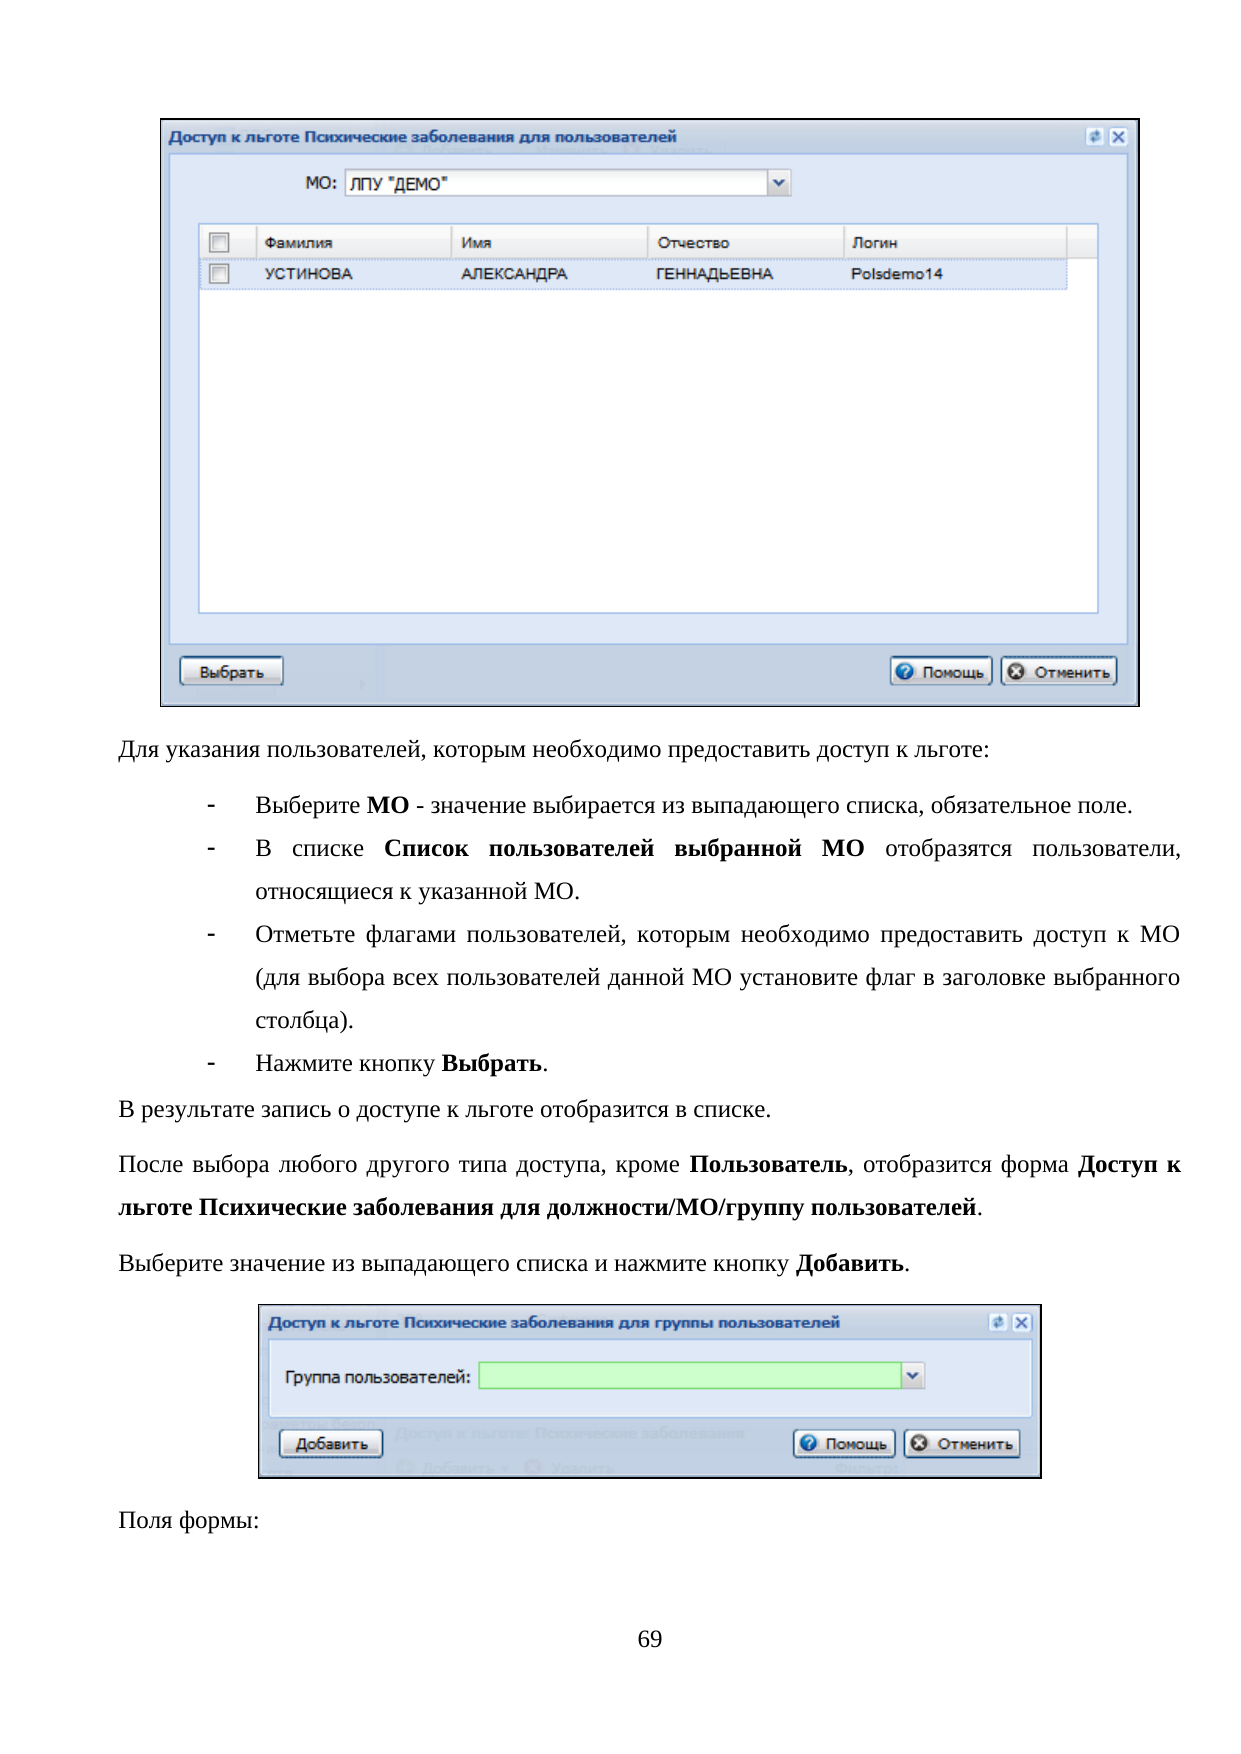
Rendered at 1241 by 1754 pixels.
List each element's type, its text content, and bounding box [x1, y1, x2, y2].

list В списке Список пользователей выбранной МО отобразятся пользователи, относящиеся к указанной МО. [207, 833, 1181, 905]
list Нажмите кнопку Выбрать. [207, 1048, 1181, 1077]
list Выберите МО - значение выбирается из выпадающего списка, обязательное поле. [207, 790, 1181, 818]
text Для указания пользователей, которым необходимо предоставить доступ к льготе: [118, 734, 1181, 763]
text Поля формы: [118, 1506, 1181, 1534]
picture [161, 120, 1138, 706]
text Выберите значение из выпадающего списка и нажмите кнопку Добавить. [118, 1248, 1181, 1277]
text После выбора любого другого типа доступа, кроме Пользователь, отобразится форма Доступ к льготе Психические заболевания для должности/МО/группу пользователей. [118, 1149, 1181, 1221]
text В результате запись о доступе к льготе отобразится в списке. [118, 1094, 1181, 1122]
picture [259, 1305, 1040, 1477]
list Отметьте флагами пользователей, которым необходимо предоставить доступ к МО (для выбора всех пользователей данной МО установите флаг в заголовке выбранного столбца). [207, 919, 1181, 1034]
